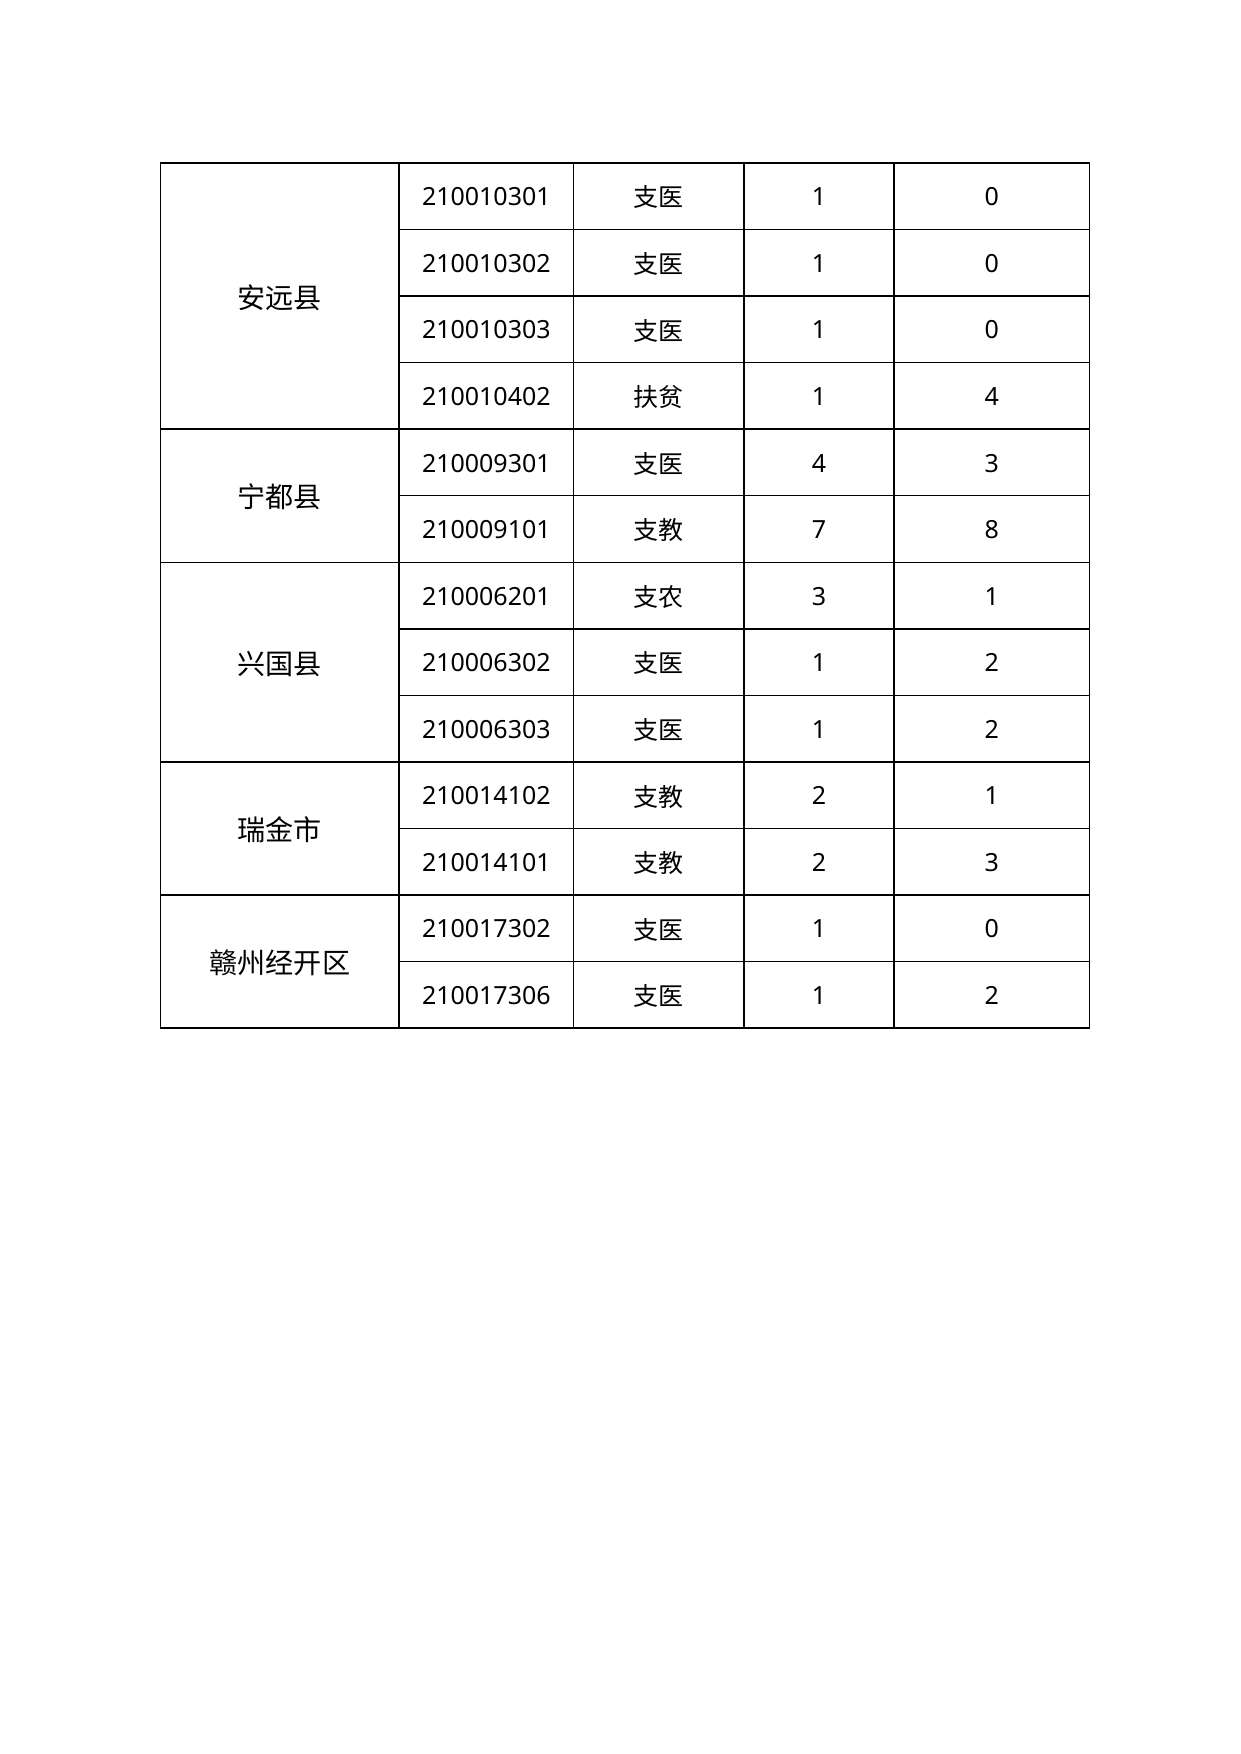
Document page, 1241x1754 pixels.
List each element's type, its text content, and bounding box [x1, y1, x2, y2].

table_cell 1 [745, 230, 893, 295]
table_cell 210010301 [400, 164, 573, 228]
table_cell 1 [745, 896, 893, 961]
table_cell 2 [895, 962, 1089, 1027]
table_cell 4 [895, 363, 1089, 428]
table_cell 1 [745, 363, 893, 428]
table_cell 7 [745, 496, 893, 561]
table_cell 支农 [574, 563, 743, 628]
table_cell 210017306 [400, 962, 573, 1027]
table_cell 支医 [574, 297, 743, 362]
table_cell 1 [745, 696, 893, 761]
table_cell 支医 [574, 696, 743, 761]
table_cell 210014101 [400, 829, 573, 894]
table_cell 210006302 [400, 630, 573, 694]
table_cell 210014102 [400, 763, 573, 828]
table_cell 210009101 [400, 496, 573, 561]
table_cell 0 [895, 164, 1089, 228]
table_cell 支医 [574, 230, 743, 295]
table_cell 4 [745, 430, 893, 495]
table_cell 支医 [574, 896, 743, 961]
table_cell 1 [745, 297, 893, 362]
table_cell 8 [895, 496, 1089, 561]
table_cell 2 [895, 630, 1089, 694]
table_cell 0 [895, 896, 1089, 961]
table_cell 210009301 [400, 430, 573, 495]
table_cell 支教 [574, 763, 743, 828]
table_cell 支教 [574, 496, 743, 561]
table_cell 赣州经开区 [161, 896, 398, 1027]
table_cell 210010302 [400, 230, 573, 295]
table_cell 2 [895, 696, 1089, 761]
table_cell 1 [745, 164, 893, 228]
table_cell 2 [745, 829, 893, 894]
table_cell 1 [745, 962, 893, 1027]
table_cell 宁都县 [161, 430, 398, 561]
table_cell 1 [895, 763, 1089, 828]
table_cell 2 [745, 763, 893, 828]
table_cell 支医 [574, 630, 743, 694]
table_cell 0 [895, 230, 1089, 295]
table_cell 支教 [574, 829, 743, 894]
table_cell 210017302 [400, 896, 573, 961]
table_cell 支医 [574, 962, 743, 1027]
table_cell 瑞金市 [161, 763, 398, 894]
table_cell 3 [895, 430, 1089, 495]
table_cell 1 [895, 563, 1089, 628]
table_cell 3 [895, 829, 1089, 894]
table_cell 210010402 [400, 363, 573, 428]
table_cell 安远县 [161, 164, 398, 428]
table_cell 扶贫 [574, 363, 743, 428]
table_cell 210006201 [400, 563, 573, 628]
table_cell 兴国县 [161, 563, 398, 761]
table_cell 1 [745, 630, 893, 694]
table_cell 3 [745, 563, 893, 628]
table_cell 支医 [574, 430, 743, 495]
table_cell 0 [895, 297, 1089, 362]
table_cell 支医 [574, 164, 743, 228]
table_cell 210006303 [400, 696, 573, 761]
table_cell 210010303 [400, 297, 573, 362]
